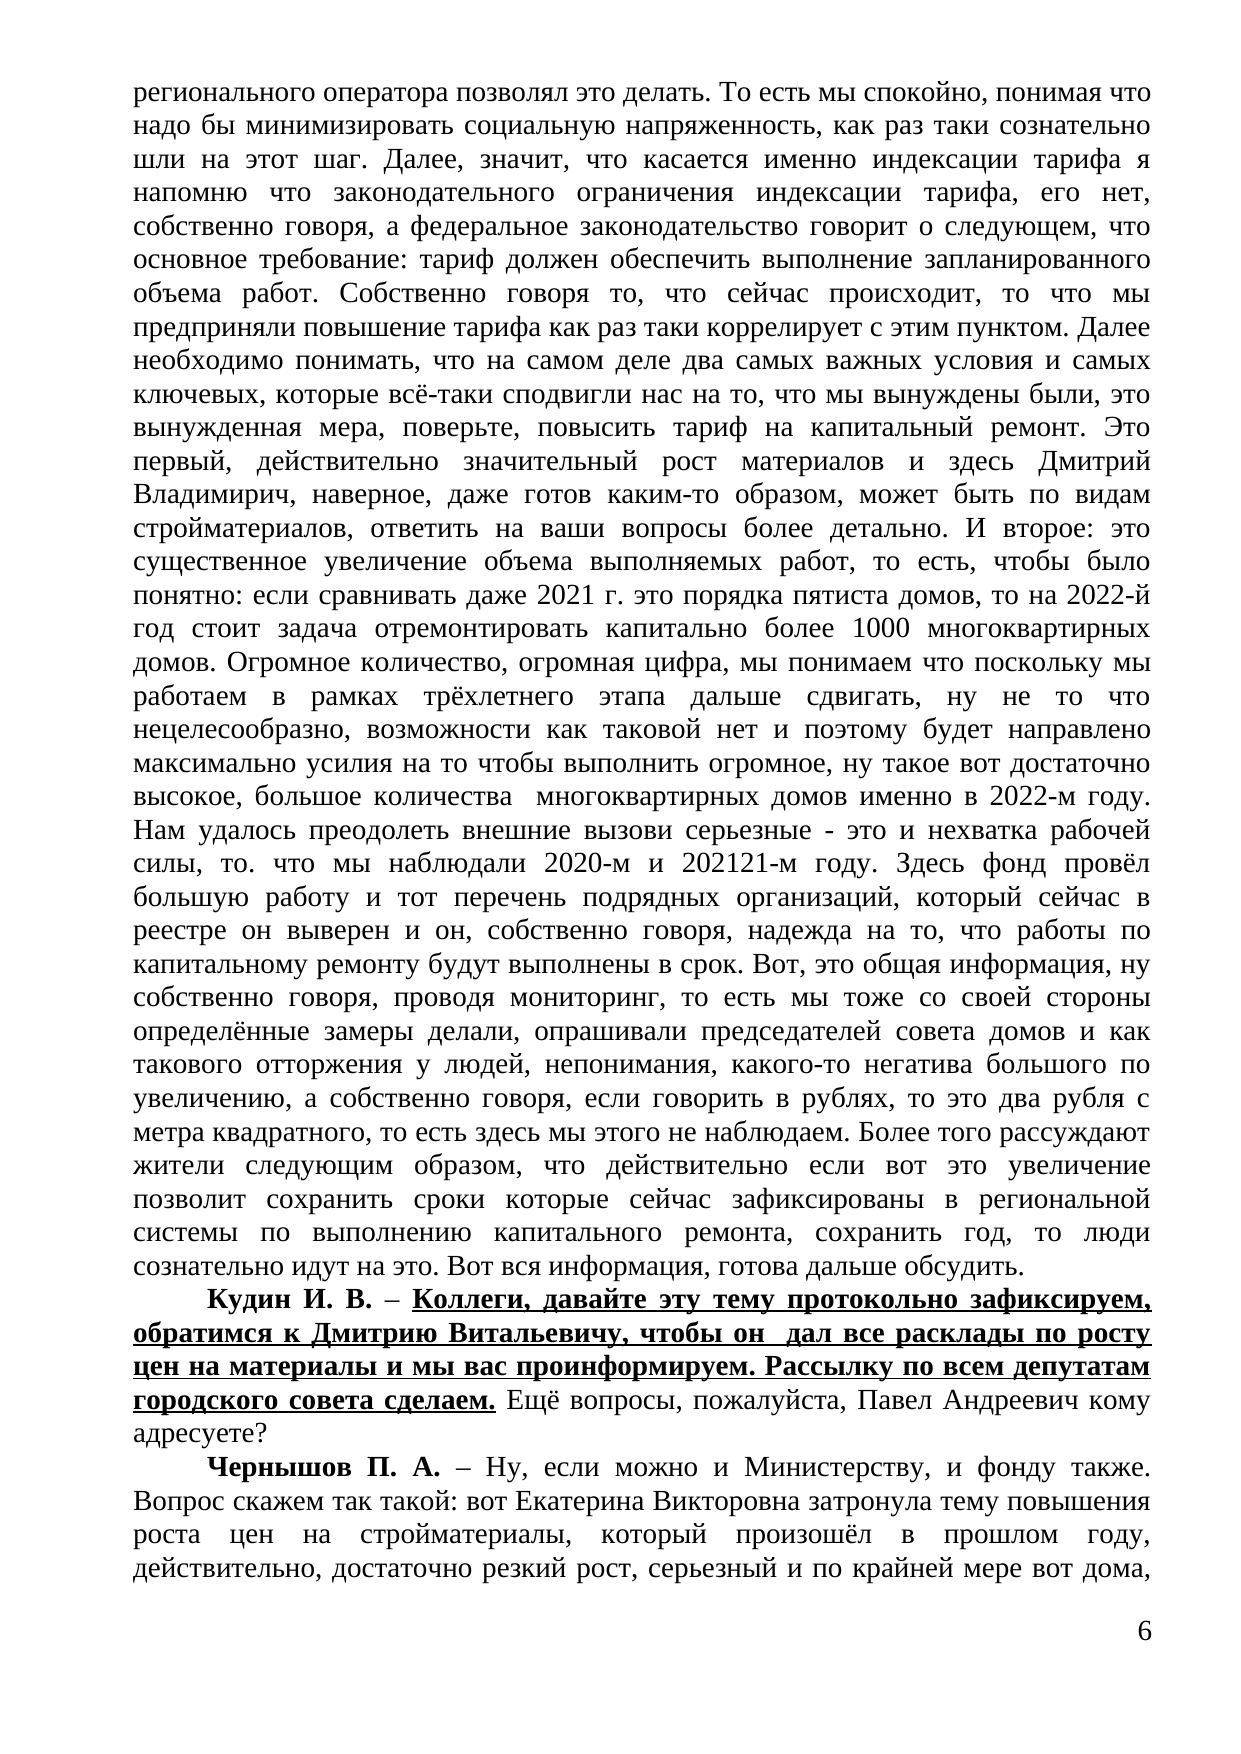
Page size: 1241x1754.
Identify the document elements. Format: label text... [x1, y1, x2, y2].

text Кудин И. В. – Коллеги, давайте эту тему протокольно зафиксируем, обратимся к Дмитрию Витальевичу, чтобы он дал все расклады по росту цен на материалы и мы вас проинформируем. Рассылку по всем депутатам городского совета сделаем. Ещё вопросы, пожалуйста, Павел Андреевич кому адресуете? [133, 1281, 1152, 1344]
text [133, 1449, 1152, 1583]
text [133, 74, 1152, 1281]
text Кудин И. В. – Коллеги, давайте эту тему протокольно зафиксируем, обратимся к Дмитрию Витальевичу, чтобы он дал все расклады по росту цен на материалы и мы вас проинформируем. Рассылку по всем депутатам городского совета сделаем. Ещё вопросы, пожалуйста, Павел Андреевич кому адресуете? [133, 1346, 1152, 1449]
